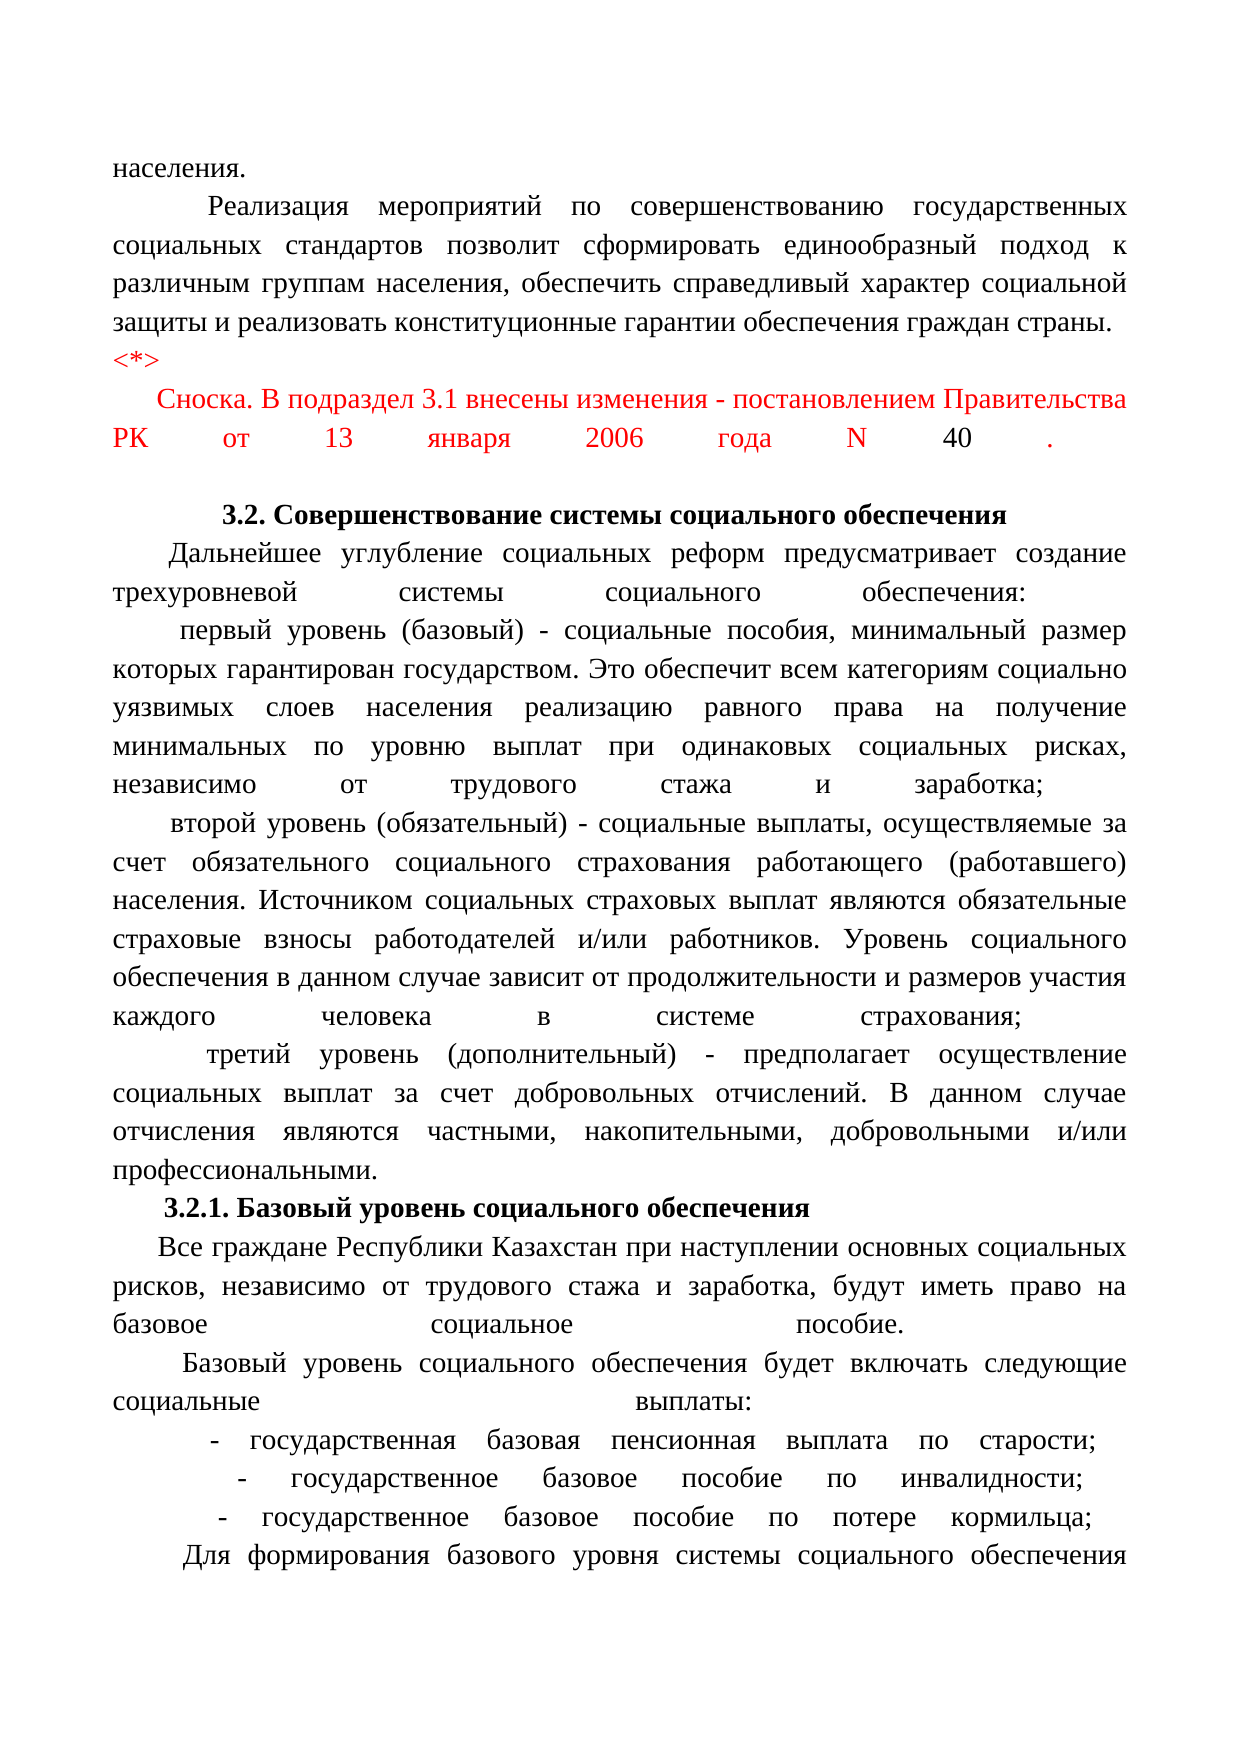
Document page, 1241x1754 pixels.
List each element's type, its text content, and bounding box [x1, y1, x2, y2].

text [112, 1229, 1128, 1571]
text Дальнейшее углубление социальных реформ предусматривает создание трехуровневой системы социального обеспечения: первый уровень (базовый) - социальные пособия, минимальный размер которых гарантирован государством. Это обеспечит всем категориям социально уязвимых слоев населения реализацию равного права на получение минимальных по уровню выплат при одинаковых социальных рисках, независимо от трудового стажа и заработка; второй уровень (обязательный) - социальные выплаты, осуществляемые за счет обязательного социального страхования работающего (работавшего) населения. Источником социальных страховых выплат являются обязательные страховые взносы работодателей и/или работников. Уровень социального обеспечения в данном случае зависит от продолжительности и размеров участия каждого человека в системе страхования; третий уровень (дополнительный) - предполагает осуществление социальных выплат за счет добровольных отчислений. В данном случае отчисления являются частными, накопительными, добровольными и/или профессиональными. [112, 535, 1128, 1186]
text 3.2.1. Базовый уровень социального обеспечения [112, 1191, 1128, 1224]
text 3.2. Совершенствование системы социального обеспечения [112, 497, 1128, 530]
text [112, 150, 1128, 492]
